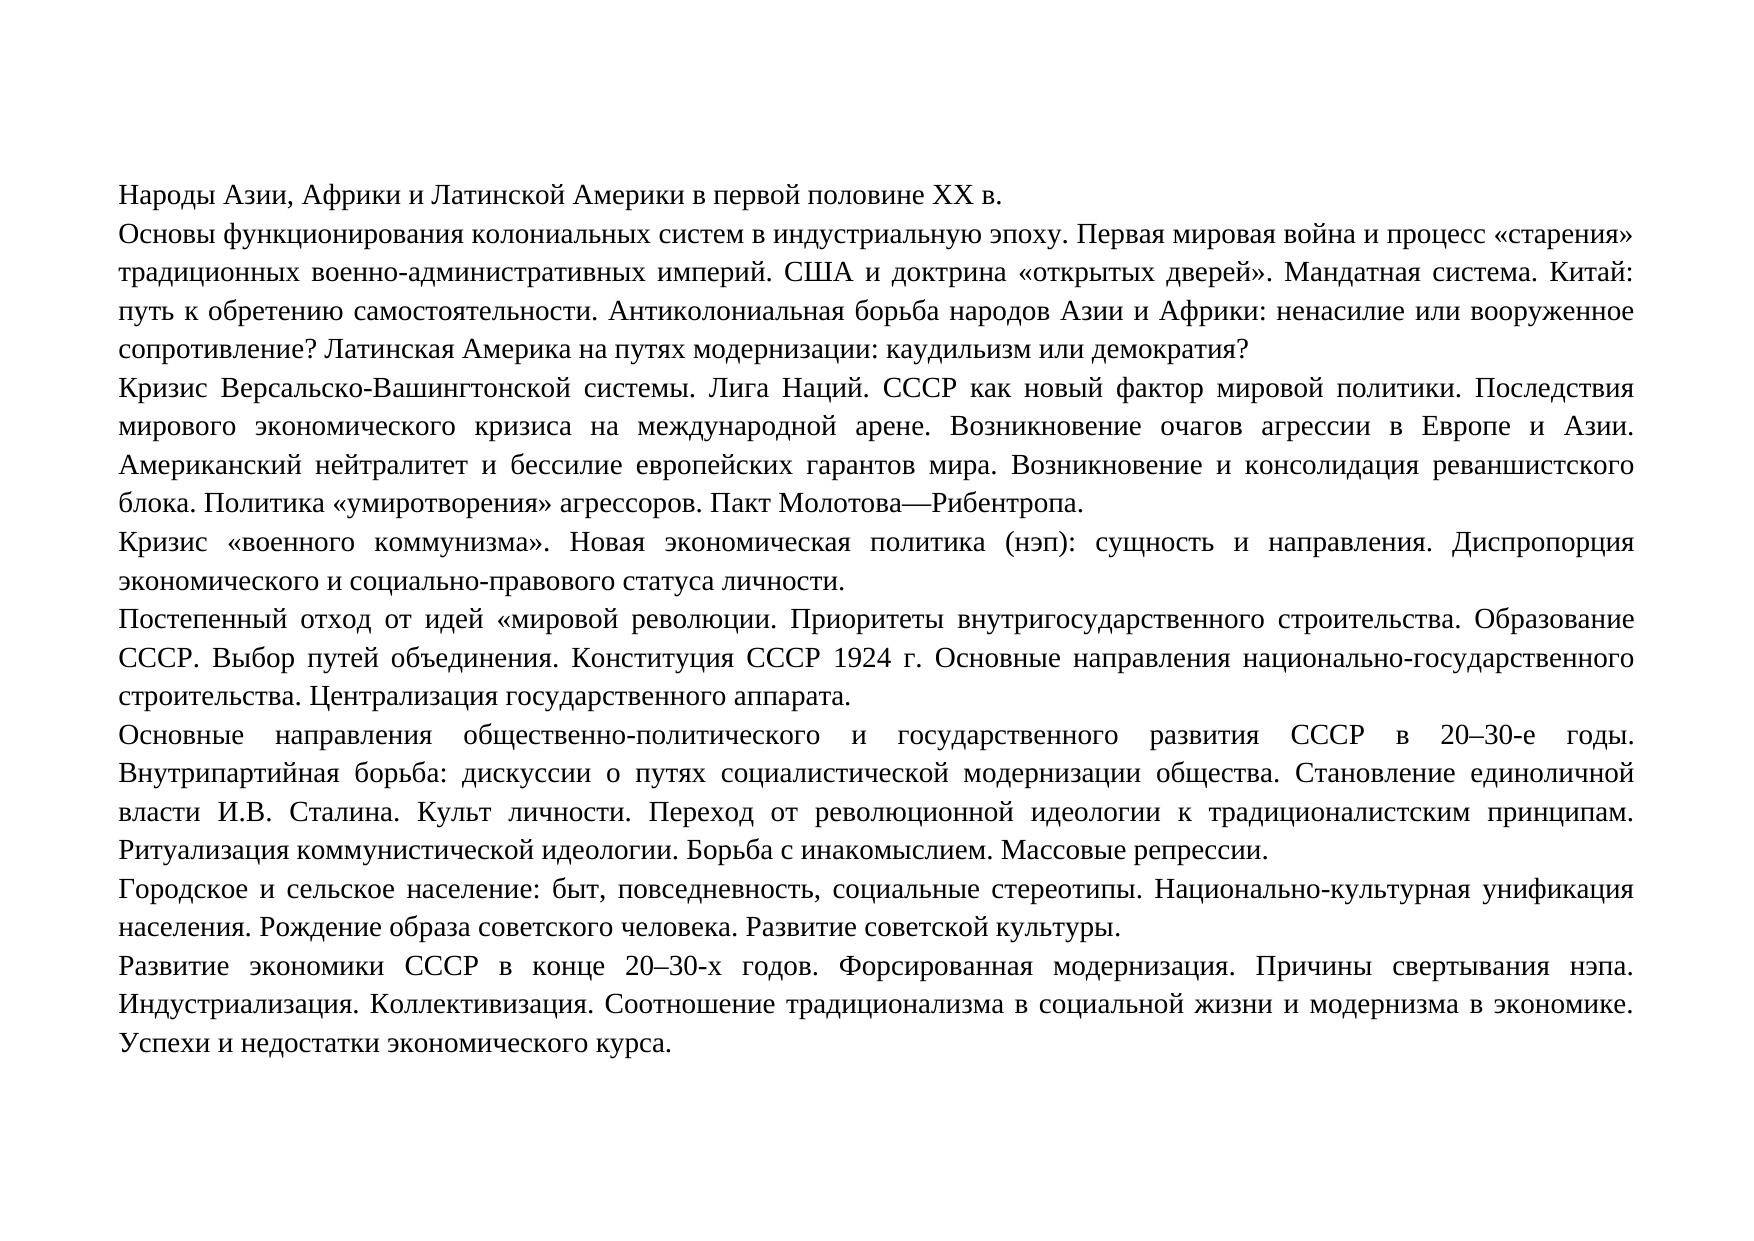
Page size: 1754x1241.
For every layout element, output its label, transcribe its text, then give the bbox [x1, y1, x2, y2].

text Кризис Версальско-Вашингтонской системы. Лига Наций. СССР как новый фактор мировой политики. Последствия мирового экономического кризиса на международной арене. Возникновение очагов агрессии в Европе и Азии. Американский нейтралитет и бессилие европейских гарантов мира. Возникновение и консолидация реваншистского блока. Политика «умиротворения» агрессоров. Пакт Молотова—Рибентропа. [118, 370, 1636, 519]
text Развитие экономики СССР в конце 20–30-х годов. Форсированная модернизация. Причины свертывания нэпа. Индустриализация. Коллективизация. Соотношение традиционализма в социальной жизни и модернизма в экономике. Успехи и недостатки экономического курса. [118, 948, 1636, 1059]
text Кризис «военного коммунизма». Новая экономическая политика (нэп): сущность и направления. Диспропорция экономического и социально-правового статуса личности. [118, 524, 1636, 596]
text Постепенный отход от идей «мировой революции. Приоритеты внутригосударственного строительства. Образование СССР. Выбор путей объединения. Конституция СССР . Основные направления национально-государственного строительства. Централизация государственного аппарата. [118, 601, 1636, 712]
text Основы функционирования колониальных систем в индустриальную эпоху. Первая мировая война и процесс «старения» традиционных военно-административных империй. США и доктрина «открытых дверей». Мандатная система. Китай: путь к обретению самостоятельности. Антиколониальная борьба народов Азии и Африки: ненасилие или вооруженное сопротивление? Латинская Америка на путях модернизации: каудильизм или демократия? [118, 216, 1636, 365]
text Основные направления общественно-политического и государственного развития СССР в 20–30-е годы. Внутрипартийная борьба: дискуссии о путях социалистической модернизации общества. Становление единоличной власти И.В. Сталина. Культ личности. Переход от революционной идеологии к традиционалистским принципам. Ритуализация коммунистической идеологии. Борьба с инакомыслием. Массовые репрессии. [118, 717, 1636, 866]
text Народы Азии, Африки и Латинской Америки в первой половине XX в. [118, 177, 1636, 211]
text Городское и сельское население: быт, повседневность, социальные стереотипы. Национально-культурная унификация населения. Рождение образа советского человека. Развитие советской культуры. [118, 871, 1636, 943]
